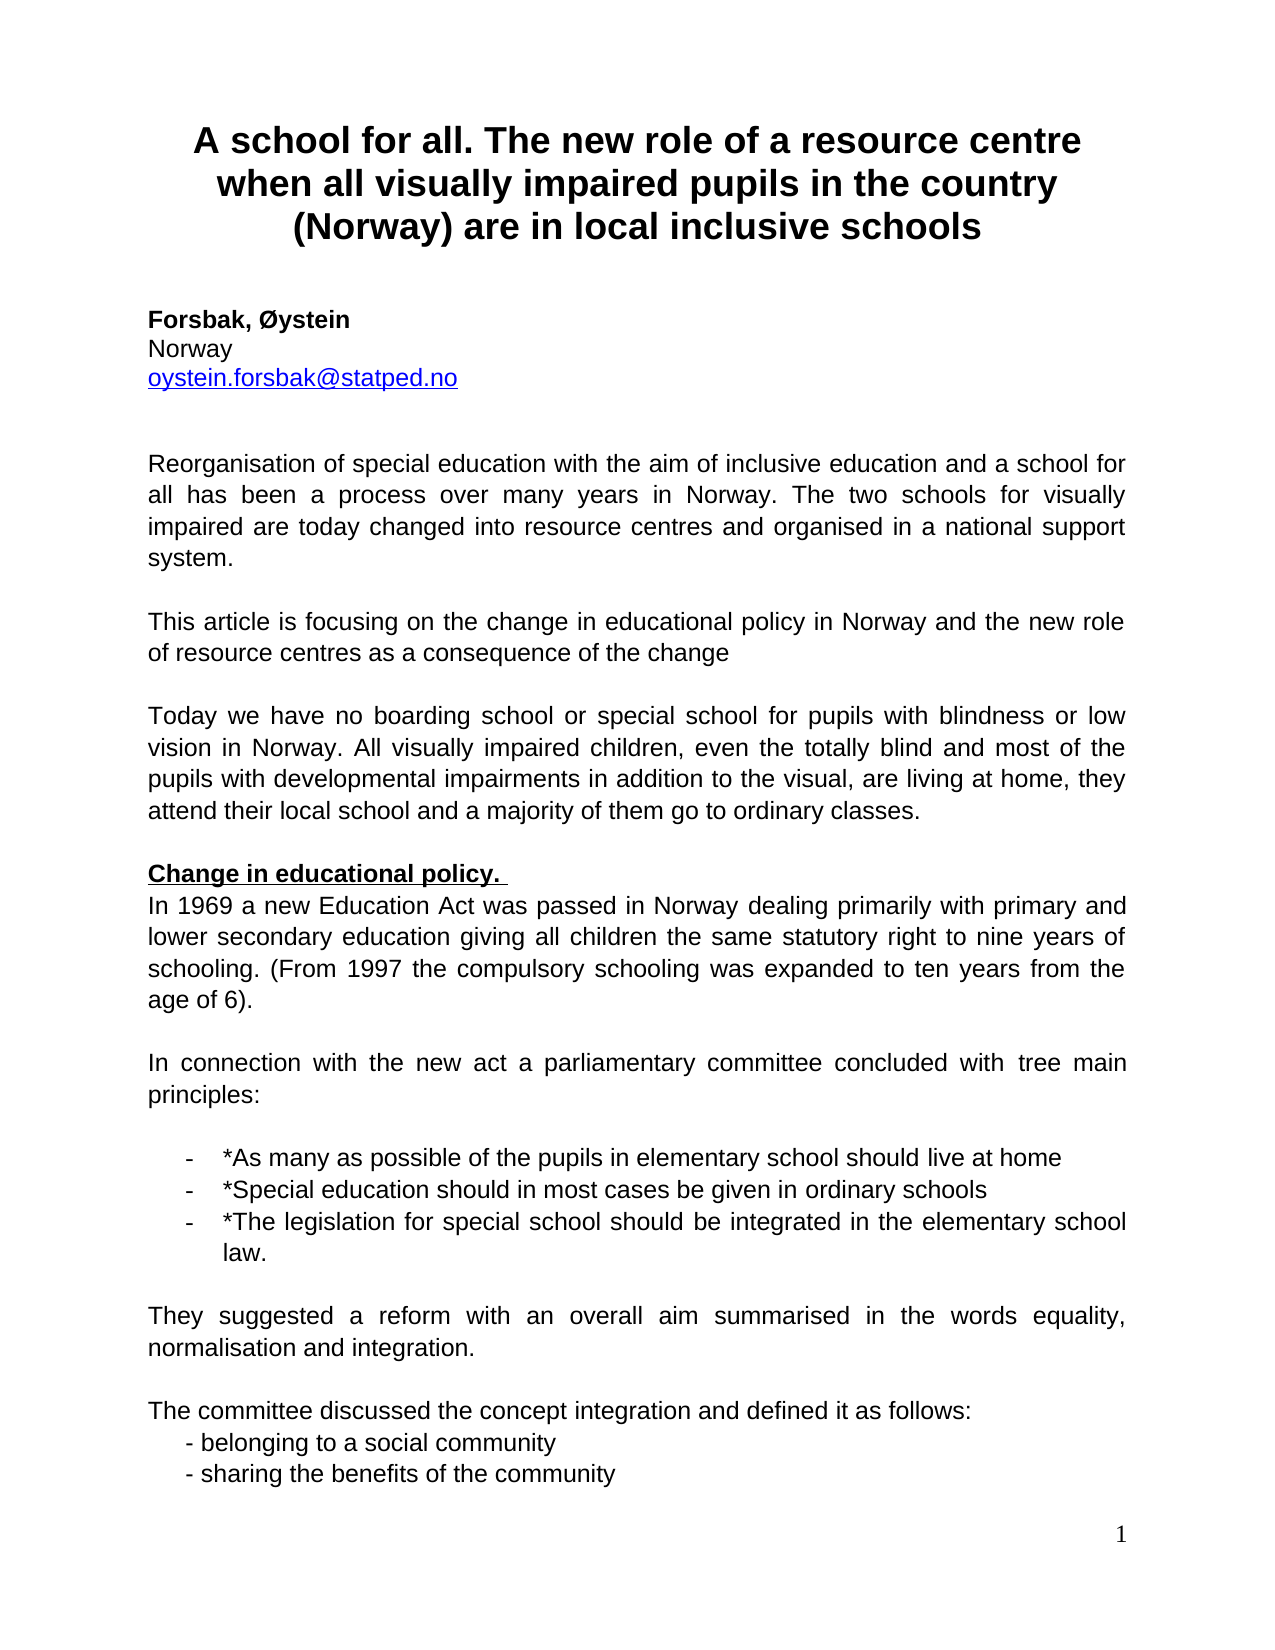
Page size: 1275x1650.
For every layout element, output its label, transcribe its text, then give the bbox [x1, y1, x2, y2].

list *As many as possible of the pupils in elementary school should live at home [185, 1143, 1127, 1172]
text The committee discussed the concept integration and defined it as follows: [148, 1396, 1127, 1425]
text In 1969 a new Education Act was passed in dealing primarily with primary and lower secondary education giving all children the same statutory right to nine years of schooling. (From 1997 the compulsory schooling was expanded to ten years from the age of 6). [148, 891, 1127, 1014]
list *The legislation for special school should be integrated in the elementary school law. [185, 1206, 1127, 1267]
text They suggested a reform with an overall aim summarised in the words equality, normalisation and integration. [148, 1301, 1127, 1362]
text Change in educational policy. [148, 859, 1127, 888]
text A school for all. The new role of a resource centre when all visually impaired pupils in the country () are in local inclusive schools [148, 118, 1127, 247]
text In connection with the new act a parliamentary committee concluded with tree main principles: [148, 1048, 1127, 1109]
text Reorganisation of special education with the aim of inclusive education and a school for all has been a process over many years in . The two schools for visually impaired are today changed into resource centres and organised in a national support system. [148, 449, 1127, 572]
text Today we have no boarding school or special school for pupils with blindness or low vision in . All visually impaired children, even the totally blind and most of the pupils with developmental impairments in addition to the visual, are living at home, they attend their local school and a majority of them go to ordinary classes. [148, 701, 1127, 825]
text This article is focusing on the change in educational policy in and the new role of resource centres as a consequence of the change [148, 607, 1127, 667]
text Norway [148, 334, 1127, 362]
text - belonging to a social community [148, 1427, 1127, 1456]
text Forsbak, Øystein [148, 305, 1127, 334]
text oystein.forsbak@statped.no [148, 362, 1127, 420]
text - sharing the benefits of the community [185, 1459, 1127, 1488]
list *Special education should in most cases be given in ordinary schools [185, 1175, 1127, 1204]
